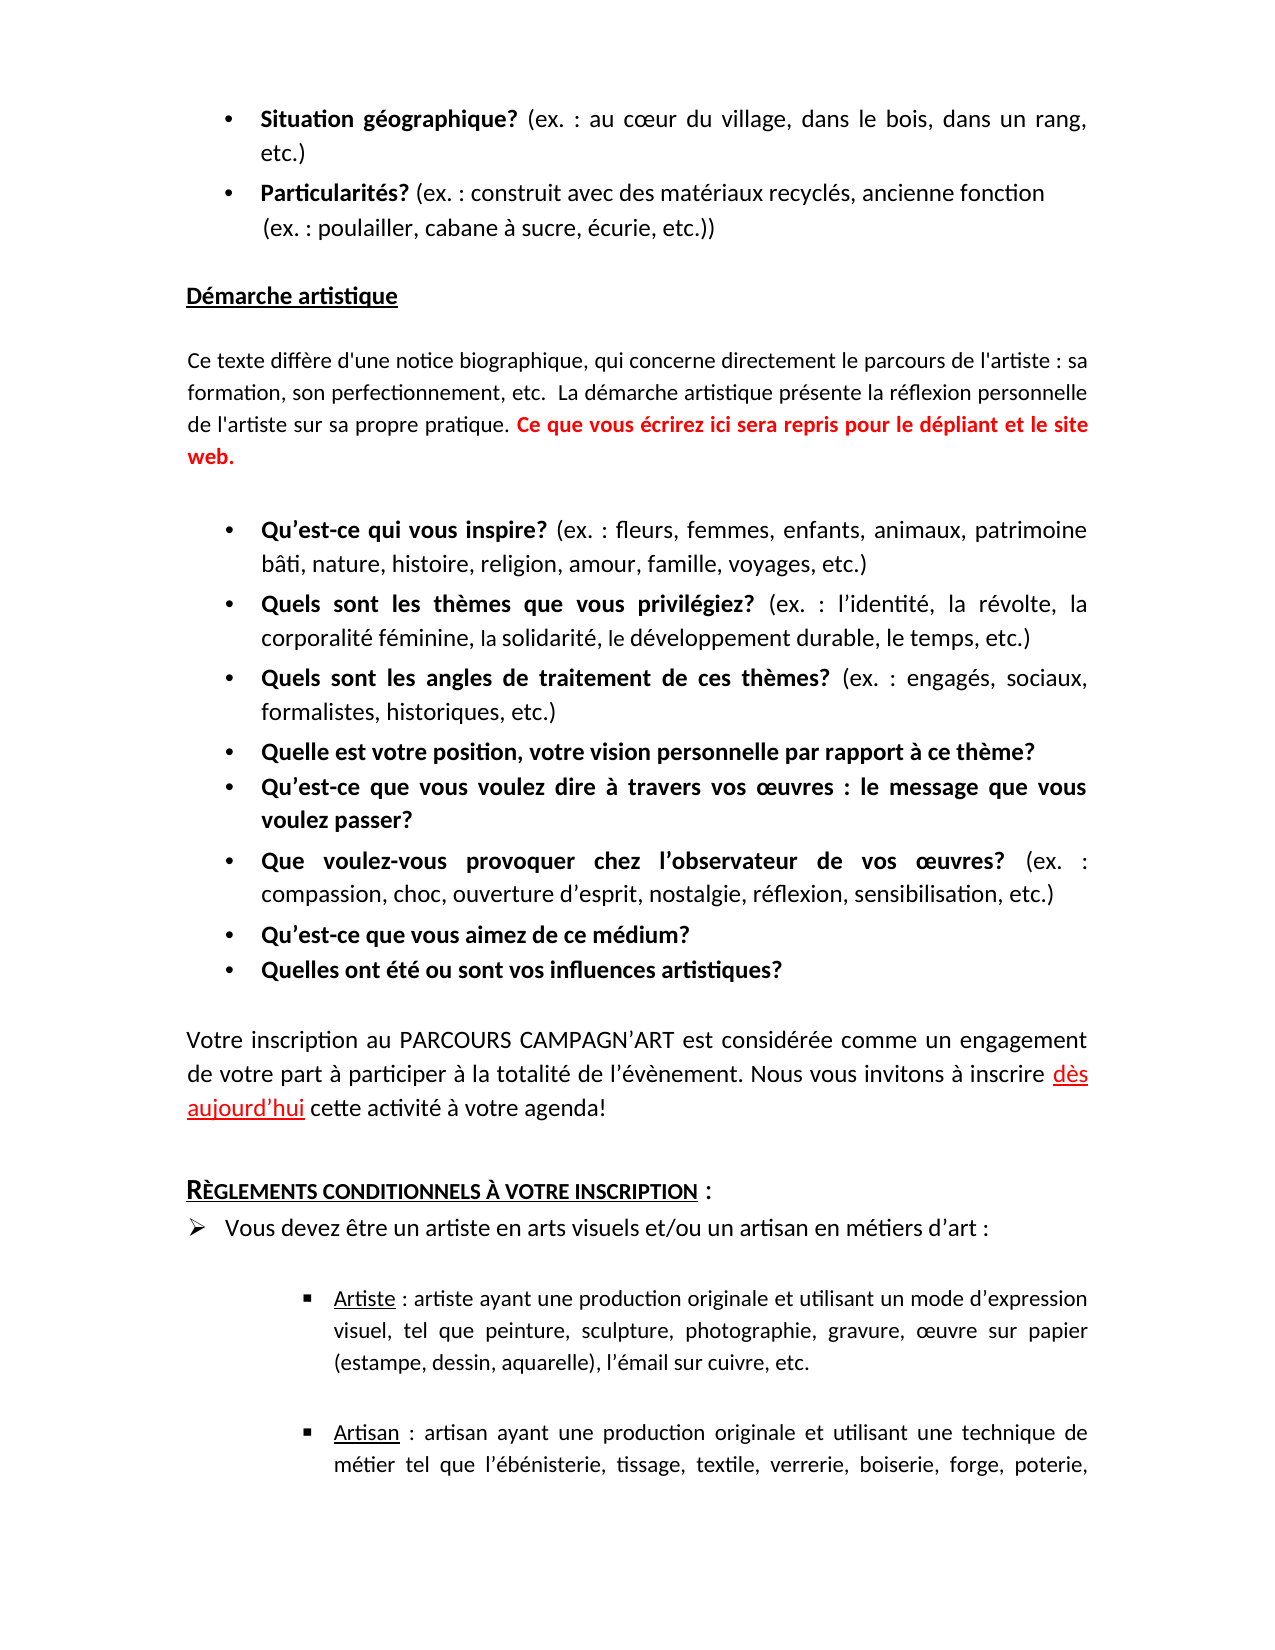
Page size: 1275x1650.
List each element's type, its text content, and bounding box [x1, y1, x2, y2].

list Quelles ont été ou sont vos influences artistiques? [225, 954, 1088, 984]
list Vous devez être un artiste en arts visuels et/ou un artisan en métiers d’art : [187, 1212, 1088, 1243]
list Quelle est votre position, votre vision personnelle par rapport à ce thème? [225, 736, 1088, 767]
list Que voulez-vous provoquer chez l’observateur de vos œuvres? (ex. : compassion, choc, ouverture d’esprit, nostalgie, réflexion, sensibilisation, etc.) [225, 845, 1088, 909]
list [298, 1418, 1089, 1478]
text RÈGLEMENTS CONDITIONNELS À VOTRE INSCRIPTION : [186, 1171, 1088, 1206]
list Qu’est-ce qui vous inspire? (ex. : fleurs, femmes, enfants, animaux, patrimoine bâti, nature, histoire, religion, amour, famille, voyages, etc.) [225, 514, 1088, 579]
list Particularités? (ex. : construit avec des matériaux recyclés, ancienne fonction [224, 177, 1088, 208]
list Quels sont les thèmes que vous privilégiez? (ex. : l’identité, la révolte, la corporalité féminine, la solidarité, le développement durable, le temps, etc.) [225, 588, 1088, 653]
list Situation géographique? (ex. : au cœur du village, dans le bois, dans un rang, etc.) [224, 103, 1088, 168]
list Qu’est-ce que vous voulez dire à travers vos œuvres : le message que vous voulez passer? [225, 771, 1088, 835]
text (ex. : poulailler, cabane à sucre, écurie, etc.)) [262, 212, 1088, 243]
text Ce texte diffère d'une notice biographique, qui concerne directement le parcours de l'artiste : sa formation, son perfectionnement, etc. La démarche artistique présente la réflexion personnelle de l'artiste sur sa propre pratique. Ce que vous écrirez ici sera repris pour le dépliant et le site web. [187, 346, 1089, 470]
text Votre inscription au PARCOURS CAMPAGN’ART est considérée comme un engagement de votre part à participer à la totalité de l’évènement. Nous vous invitons à inscrire dès aujourd’hui cette activité à votre agenda! [186, 1024, 1088, 1122]
list Quels sont les angles de traitement de ces thèmes? (ex. : engagés, sociaux, formalistes, historiques, etc.) [225, 662, 1088, 727]
list Artiste : artiste ayant une production originale et utilisant un mode d’expression visuel, tel que peinture, sculpture, photographie, gravure, œuvre sur papier (estampe, dessin, aquarelle), l’émail sur cuivre, etc. [298, 1284, 1089, 1376]
subtitle Démarche artistique [186, 280, 1088, 311]
list Qu’est-ce que vous aimez de ce médium? [225, 919, 1088, 949]
